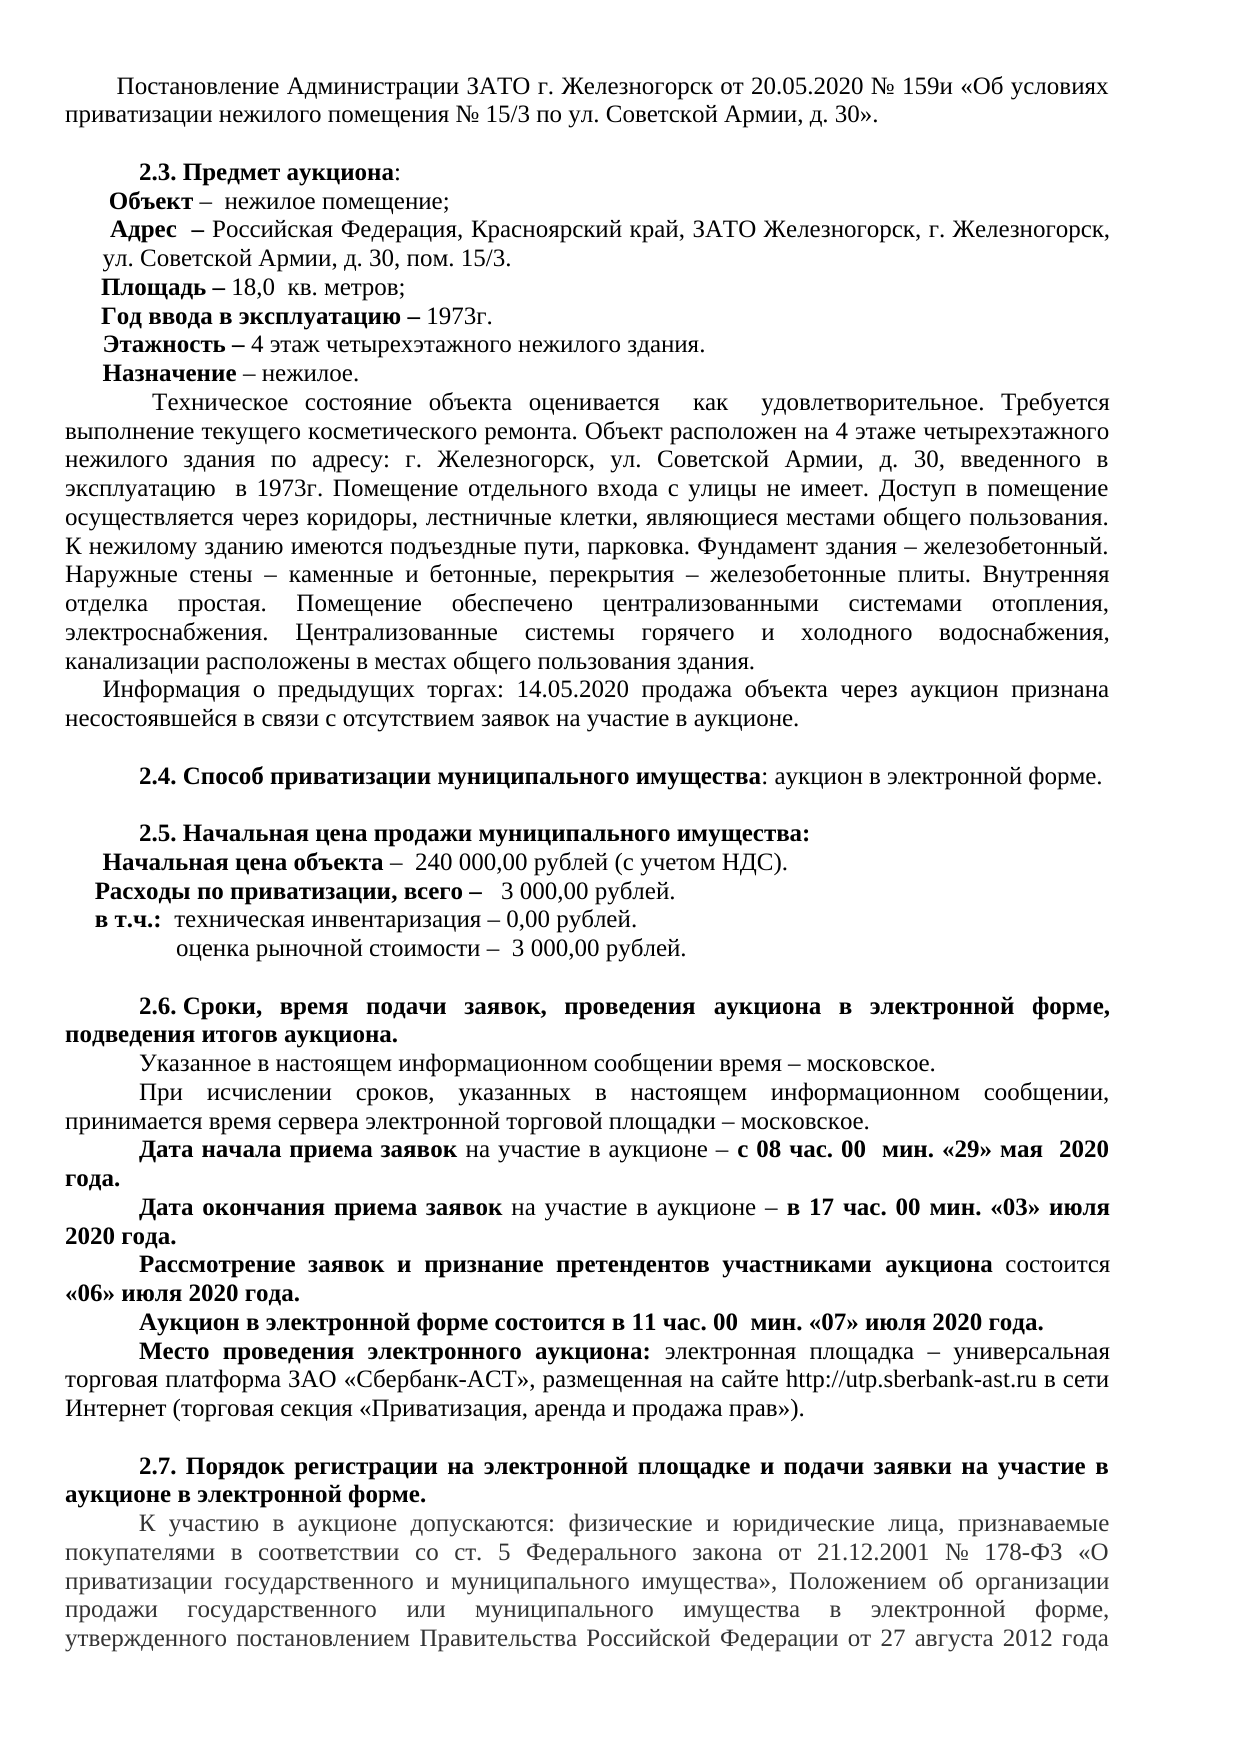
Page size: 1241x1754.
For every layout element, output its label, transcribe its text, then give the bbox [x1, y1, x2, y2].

text 2.6. Сроки, время подачи заявок, проведения аукциона в электронной форме, подведения итогов аукциона. [65, 991, 1110, 1048]
text Начальная цена объекта – 240 000,00 рублей (с учетом НДС). [102, 847, 1110, 876]
text Расходы по приватизации, всего – 3 000,00 рублей. [94, 876, 1110, 904]
text Аукцион в электронной форме состоится в 11 час. 00 мин. «07» июля 2020 года. [65, 1307, 1110, 1336]
text Этажность – 4 этаж четырехэтажного нежилого здания. [102, 329, 1110, 358]
text При исчислении сроков, указанных в настоящем информационном сообщении, принимается время сервера электронной торговой площадки – московское. [65, 1077, 1110, 1134]
text Объект – нежилое помещение; [102, 186, 1110, 214]
text 2.7. Порядок регистрации на электронной площадке и подачи заявки на участие в аукционе в электронной форме. [65, 1451, 1110, 1508]
text Площадь – 18,0 кв. метров; [65, 272, 1110, 301]
text 2.4. Способ приватизации муниципального имущества: аукцион в электронной форме. [65, 761, 1110, 789]
text оценка рыночной стоимости – 3 000,00 рублей. [94, 933, 1110, 962]
text Информация о предыдущих торгах: 14.05.2020 продажа объекта через аукцион признана несостоявшейся в связи с отсутствием заявок на участие в аукционе. [65, 674, 1110, 732]
text Указанное в настоящем информационном сообщении время – московское. [65, 1048, 1110, 1077]
text Рассмотрение заявок и признание претендентов участниками аукциона состоится «06» июля 2020 года. [65, 1249, 1110, 1307]
text Назначение – нежилое. [102, 358, 1110, 387]
text в т.ч.: техническая инвентаризация – 0,00 рублей. [94, 904, 1110, 933]
text Адрес – Российская Федерация, Красноярский край, ЗАТО Железногорск, г. Железногорск, ул. Советской Армии, д. 30, пом. 15/3. [102, 214, 1110, 272]
subtitle Постановление Администрации ЗАТО г. Железногорск от 20.05.2020 № 159и «Об условиях приватизации нежилого помещения № 15/3 по ул. Советской Армии, д. 30». [65, 71, 1110, 128]
text Техническое состояние объекта оценивается как удовлетворительное. Требуется выполнение текущего косметического ремонта. Объект расположен на 4 этаже четырехэтажного нежилого здания по адресу: г. Железногорск, ул. Советской Армии, д. 30, введенного в эксплуатацию в 1973г. Помещение отдельного входа с улицы не имеет. Доступ в помещение осуществляется через коридоры, лестничные клетки, являющиеся местами общего пользования. К нежилому зданию имеются подъездные пути, парковка. Фундамент здания – железобетонный. Наружные стены – каменные и бетонные, перекрытия – железобетонные плиты. Внутренняя отделка простая. Помещение обеспечено централизованными системами отопления, электроснабжения. Централизованные системы горячего и холодного водоснабжения, канализации расположены в местах общего пользования здания. [65, 387, 1110, 674]
text 2.3. Предмет аукциона: [65, 157, 1110, 186]
text Дата начала приема заявок на участие в аукционе – с 08 час. 00 мин. «29» мая 2020 года. [65, 1134, 1110, 1192]
text 2.5. Начальная цена продажи муниципального имущества: [65, 818, 1110, 847]
text Место проведения электронного аукциона: электронная площадка – универсальная торговая платформа ЗАО «Сбербанк-АСТ», размещенная на сайте http://utp.sberbank-ast.ru в сети Интернет (торговая секция «Приватизация, аренда и продажа прав»). [65, 1336, 1110, 1422]
text Дата окончания приема заявок на участие в аукционе – в 17 час. 00 мин. «03» июля 2020 года. [65, 1192, 1110, 1249]
text Год ввода в эксплуатацию – 1973г. [65, 301, 1110, 329]
